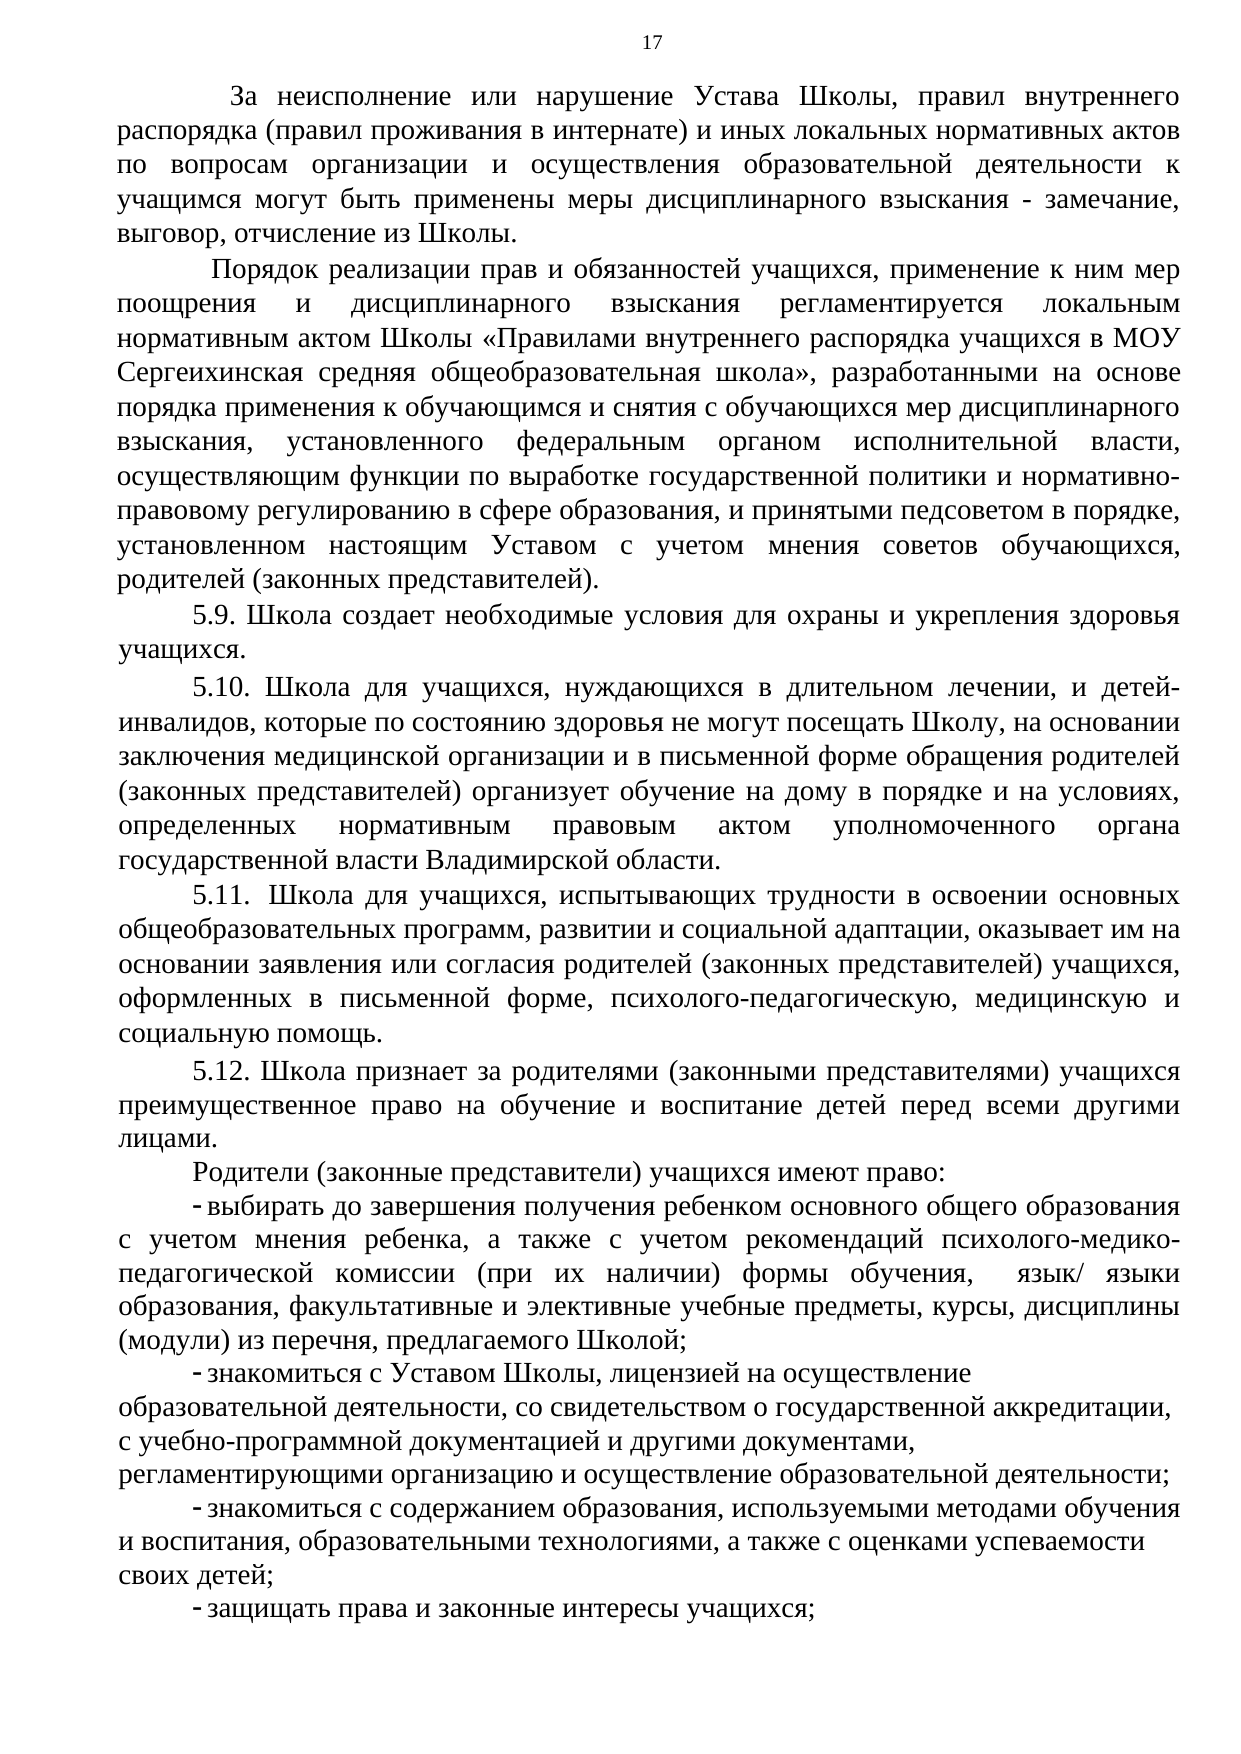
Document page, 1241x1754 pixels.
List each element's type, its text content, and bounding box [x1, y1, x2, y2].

list выбирать до завершения получения ребенком основного общего образования с учетом мнения ребенка, а также с учетом рекомендаций психолого-медико-педагогической комиссии (при их наличии) формы обучения, язык/ языки образования, факультативные и элективные учебные предметы, курсы, дисциплины (модули) из перечня, предлагаемого Школой; [118, 1188, 1181, 1356]
text 5.9. Школа создает необходимые условия для охраны и укрепления здоровья учащихся. [118, 597, 1181, 665]
text 5.12. Школа признает за родителями (законными представителями) учащихся преимущественное право на обучение и воспитание детей перед всеми другими лицами. [118, 1053, 1181, 1154]
text 5.10. Школа для учащихся, нуждающихся в длительном лечении, и детей-инвалидов, которые по состоянию здоровья не могут посещать Школу, на основании заключения медицинской организации и в письменной форме обращения родителей (законных представителей) организует обучение на дому в порядке и на условиях, определенных нормативным правовым актом уполномоченного органа государственной власти Владимирской области. [118, 669, 1181, 875]
list Школа для учащихся, испытывающих трудности в освоении основных общеобразовательных программ, развитии и социальной адаптации, оказывает им на основании заявления или согласия родителей (законных представителей) учащихся, оформленных в письменной форме, психолого-педагогическую, медицинскую и социальную помощь. [118, 877, 1181, 1049]
list защищать права и законные интересы учащихся; [118, 1591, 1181, 1624]
text За неисполнение или нарушение Устава Школы, правил внутреннего распорядка (правил проживания в интернате) и иных локальных нормативных актов по вопросам организации и осуществления образовательной деятельности к учащимся могут быть применены меры дисциплинарного взыскания - замечание, выговор, отчисление из Школы. [117, 78, 1181, 249]
list знакомиться с содержанием образования, используемыми методами обучения и воспитания, образовательными технологиями, а также с оценками успеваемости своих детей; [118, 1490, 1181, 1591]
text Родители (законные представители) учащихся имеют право: [118, 1154, 1181, 1188]
list знакомиться с Уставом Школы, лицензией на осуществление образовательной деятельности, со свидетельством о государственной аккредитации, с учебно-программной документацией и другими документами, регламентирующими организацию и осуществление образовательной деятельности; [118, 1356, 1181, 1490]
text Порядок реализации прав и обязанностей учащихся, применение к ним мер поощрения и дисциплинарного взыскания регламентируется локальным нормативным актом Школы «Правилами внутреннего распорядка учащихся в МОУ Сергеихинская средняя общеобразовательная школа», разработанными на основе порядка применения к обучающимся и снятия с обучающихся мер дисциплинарного взыскания, установленного федеральным органом исполнительной власти, осуществляющим функции по выработке государственной политики и нормативно-правовому регулированию в сфере образования, и принятыми педсоветом в порядке, установленном настоящим Уставом с учетом мнения советов обучающихся, родителей (законных представителей). [117, 251, 1181, 595]
